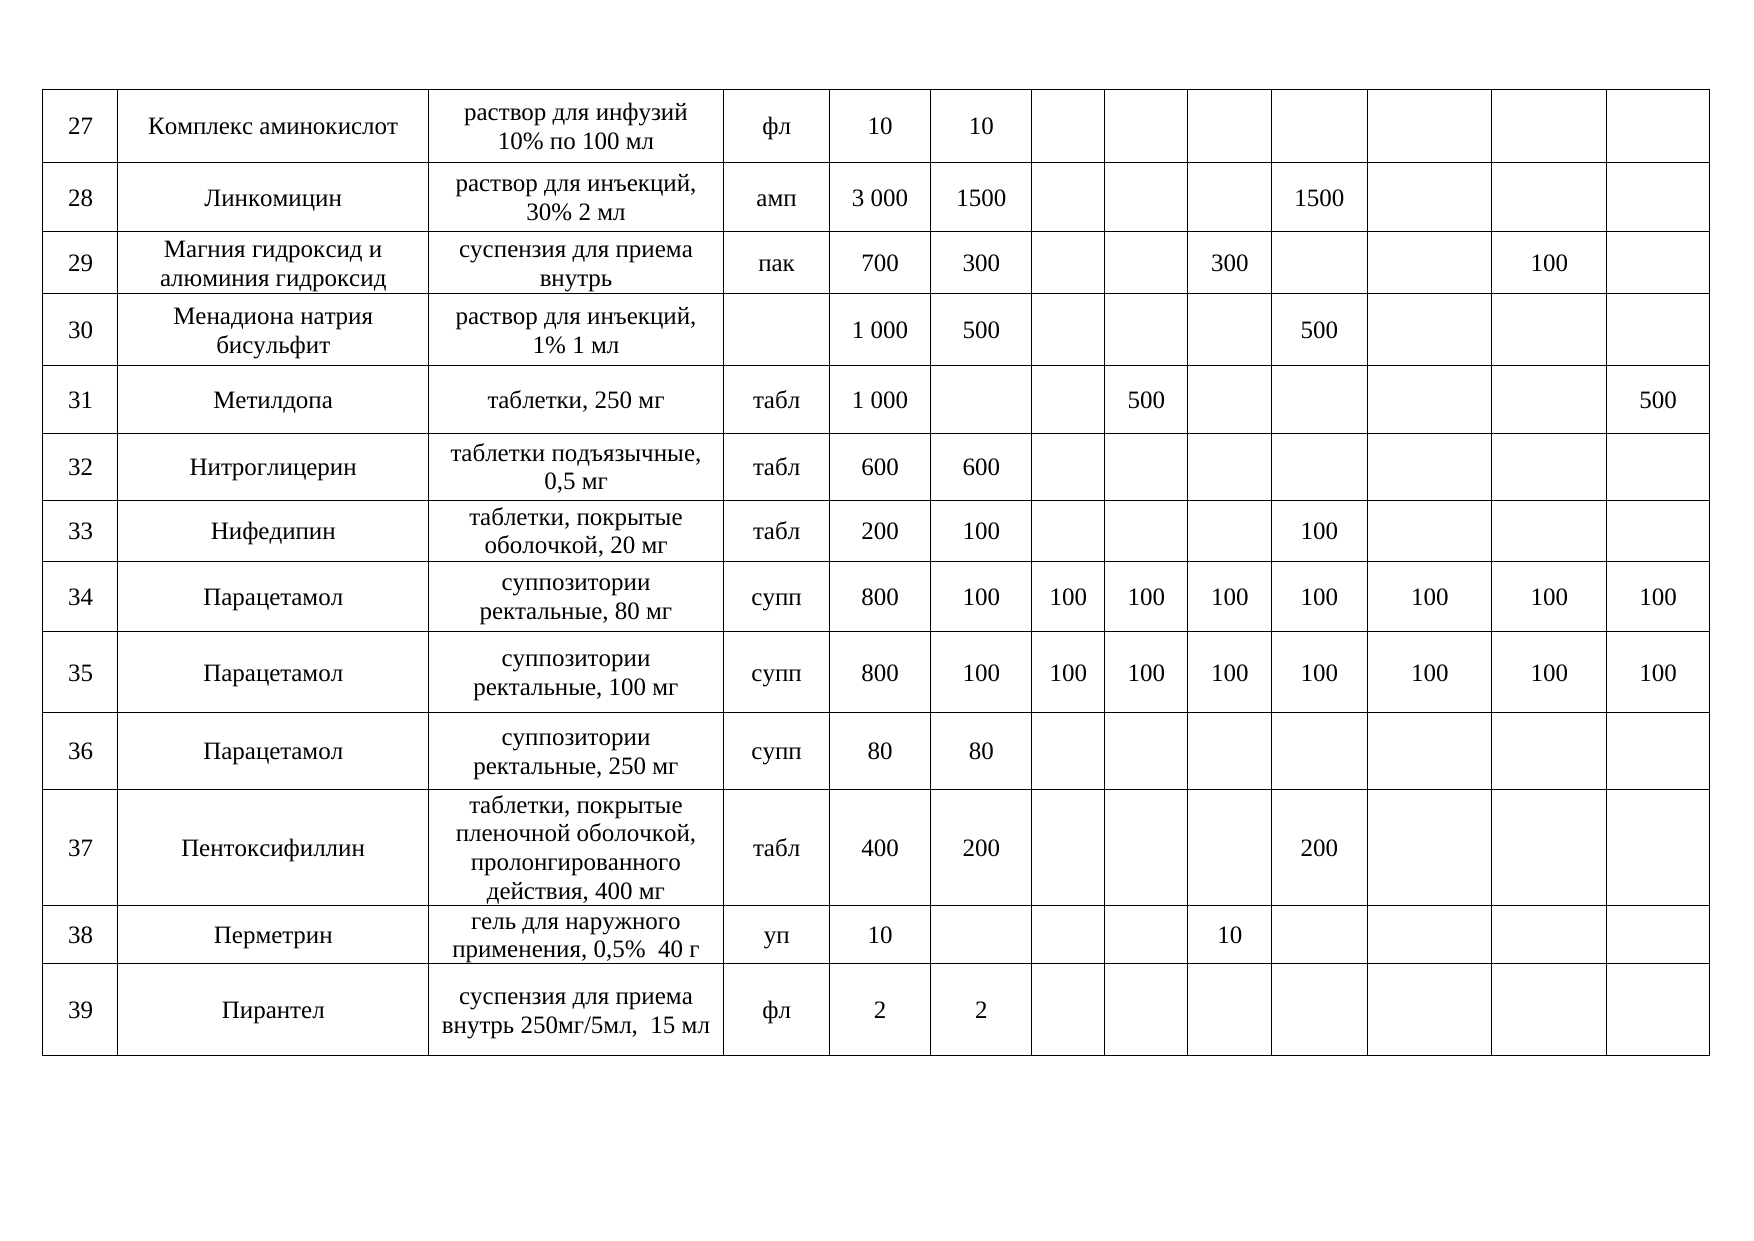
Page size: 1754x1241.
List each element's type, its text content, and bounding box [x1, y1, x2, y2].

table_cell таблетки, покрытые оболочкой, 20 мг [429, 501, 723, 561]
table_cell Магния гидроксид и алюминия гидроксид [118, 232, 428, 293]
table_cell амп [724, 163, 829, 231]
table_cell 600 [931, 434, 1031, 499]
table_cell [1607, 294, 1709, 365]
table_cell 34 [43, 562, 117, 631]
table_cell 100 [1368, 562, 1491, 631]
table_cell 200 [1272, 790, 1367, 905]
table_cell [1105, 790, 1187, 905]
table_cell таблетки подъязычные, 0,5 мг [429, 434, 723, 499]
table_cell 100 [1032, 632, 1104, 712]
table_cell 35 [43, 632, 117, 712]
table_cell [1272, 366, 1367, 432]
table_cell [1368, 501, 1491, 561]
table_cell [1188, 434, 1271, 499]
table_cell 200 [931, 790, 1031, 905]
table_cell 37 [43, 790, 117, 905]
table_cell [1272, 90, 1367, 162]
table_cell [1188, 294, 1271, 365]
table_cell 100 [1188, 632, 1271, 712]
table_cell раствор для инъекций, 1% 1 мл [429, 294, 723, 365]
table_cell 500 [1272, 294, 1367, 365]
table_cell гель для наружного применения, 0,5% 40 г [429, 906, 723, 963]
table_cell [1188, 501, 1271, 561]
table_cell [1105, 964, 1187, 1055]
table_cell 100 [1272, 501, 1367, 561]
table_cell [1492, 434, 1606, 499]
table_cell 33 [43, 501, 117, 561]
table_cell [1607, 713, 1709, 789]
table_cell [1105, 713, 1187, 789]
table_cell таблетки, 250 мг [429, 366, 723, 432]
table_cell Менадиона натрия бисульфит [118, 294, 428, 365]
table_cell Парацетамол [118, 562, 428, 631]
table_cell [1188, 366, 1271, 432]
table_cell 30 [43, 294, 117, 365]
table_cell табл [724, 434, 829, 499]
table_cell [1607, 163, 1709, 231]
table_cell 100 [1105, 562, 1187, 631]
table_cell 100 [1188, 562, 1271, 631]
table_cell [1105, 906, 1187, 963]
table_cell 100 [931, 632, 1031, 712]
table_cell Линкомицин [118, 163, 428, 231]
table_cell [1607, 90, 1709, 162]
table_cell [1368, 964, 1491, 1055]
table_cell [1368, 713, 1491, 789]
table_cell [1492, 906, 1606, 963]
table_cell 100 [931, 501, 1031, 561]
table_cell табл [724, 790, 829, 905]
table_cell 1500 [931, 163, 1031, 231]
table_cell 10 [1188, 906, 1271, 963]
table_cell Парацетамол [118, 713, 428, 789]
table_cell 32 [43, 434, 117, 499]
table_cell [1105, 90, 1187, 162]
table_cell 28 [43, 163, 117, 231]
table_cell [1607, 906, 1709, 963]
table_cell [1368, 906, 1491, 963]
table_cell [1032, 790, 1104, 905]
table_cell Пирантел [118, 964, 428, 1055]
table_cell [1272, 232, 1367, 293]
table_cell 38 [43, 906, 117, 963]
table_cell [1492, 964, 1606, 1055]
table_cell [1492, 90, 1606, 162]
table_cell суппозитории ректальные, 250 мг [429, 713, 723, 789]
table_cell [1607, 501, 1709, 561]
table_cell 100 [1272, 632, 1367, 712]
table_cell 29 [43, 232, 117, 293]
table_cell Парацетамол [118, 632, 428, 712]
table_cell 200 [830, 501, 930, 561]
table_cell 100 [1105, 632, 1187, 712]
table_cell суспензия для приема внутрь 250мг/5мл, 15 мл [429, 964, 723, 1055]
table_cell [1105, 232, 1187, 293]
table_cell 1500 [1272, 163, 1367, 231]
table_cell [1105, 163, 1187, 231]
table_cell 3 000 [830, 163, 930, 231]
table_cell [1607, 964, 1709, 1055]
table_cell 1 000 [830, 294, 930, 365]
table_cell фл [724, 90, 829, 162]
table_cell [1188, 713, 1271, 789]
table_cell 2 [830, 964, 930, 1055]
table_cell [1607, 232, 1709, 293]
table_cell 10 [931, 90, 1031, 162]
table_cell табл [724, 366, 829, 432]
table_cell 100 [931, 562, 1031, 631]
table_cell 100 [1492, 632, 1606, 712]
table_cell 100 [1607, 562, 1709, 631]
table_cell 1 000 [830, 366, 930, 432]
table_cell [1492, 713, 1606, 789]
table_cell [1368, 294, 1491, 365]
table_cell [1105, 294, 1187, 365]
table_cell [1032, 90, 1104, 162]
table_cell [1368, 790, 1491, 905]
table_cell [1105, 501, 1187, 561]
table_cell [1492, 366, 1606, 432]
table_cell 700 [830, 232, 930, 293]
table_cell 31 [43, 366, 117, 432]
table_cell таблетки, покрытые пленочной оболочкой, пролонгированного действия, 400 мг [429, 790, 723, 905]
table_cell раствор для инъекций, 30% 2 мл [429, 163, 723, 231]
table_cell уп [724, 906, 829, 963]
table_cell [1607, 434, 1709, 499]
table_cell 10 [830, 90, 930, 162]
table_cell 100 [1492, 562, 1606, 631]
table_cell 10 [830, 906, 930, 963]
table_cell 100 [1607, 632, 1709, 712]
table_cell Нитроглицерин [118, 434, 428, 499]
table_cell [1032, 163, 1104, 231]
table_cell [1032, 713, 1104, 789]
table_cell 2 [931, 964, 1031, 1055]
table_cell 300 [931, 232, 1031, 293]
table_cell [1032, 294, 1104, 365]
table_cell табл [724, 501, 829, 561]
table_cell [1188, 90, 1271, 162]
table_cell [1492, 294, 1606, 365]
table_cell супп [724, 713, 829, 789]
table_cell [1368, 232, 1491, 293]
table_cell суппозитории ректальные, 100 мг [429, 632, 723, 712]
table_cell 39 [43, 964, 117, 1055]
table_cell [1368, 434, 1491, 499]
table_cell 500 [931, 294, 1031, 365]
table_cell Пентоксифиллин [118, 790, 428, 905]
table_cell [1492, 163, 1606, 231]
table_cell 100 [1368, 632, 1491, 712]
table_cell 100 [1492, 232, 1606, 293]
table_cell 500 [1607, 366, 1709, 432]
table_cell [1368, 366, 1491, 432]
table_cell 400 [830, 790, 930, 905]
table_cell [1188, 790, 1271, 905]
table_cell 27 [43, 90, 117, 162]
table_cell [1272, 964, 1367, 1055]
table_cell 800 [830, 632, 930, 712]
table_cell [1188, 163, 1271, 231]
table_cell Нифедипин [118, 501, 428, 561]
table_cell супп [724, 632, 829, 712]
table_cell раствор для инфузий 10% по 100 мл [429, 90, 723, 162]
table_cell Перметрин [118, 906, 428, 963]
table_cell [1188, 964, 1271, 1055]
table_cell пак [724, 232, 829, 293]
table_cell [1607, 790, 1709, 905]
table_cell [1032, 366, 1104, 432]
table_cell 800 [830, 562, 930, 631]
table_cell [1492, 501, 1606, 561]
table_cell [1105, 434, 1187, 499]
table_cell фл [724, 964, 829, 1055]
table_cell [1032, 906, 1104, 963]
table_cell супп [724, 562, 829, 631]
table_cell Метилдопа [118, 366, 428, 432]
table_cell [724, 294, 829, 365]
table_cell суспензия для приема внутрь [429, 232, 723, 293]
table_cell [1492, 790, 1606, 905]
table_cell 80 [931, 713, 1031, 789]
table_cell 100 [1032, 562, 1104, 631]
table_cell [1368, 163, 1491, 231]
table_cell [1032, 434, 1104, 499]
table_cell 600 [830, 434, 930, 499]
table_cell [931, 366, 1031, 432]
table_cell суппозитории ректальные, 80 мг [429, 562, 723, 631]
table_cell [1272, 906, 1367, 963]
table_cell 100 [1272, 562, 1367, 631]
table_cell 80 [830, 713, 930, 789]
table_cell [931, 906, 1031, 963]
table_cell [1032, 501, 1104, 561]
table_cell Комплекс аминокислот [118, 90, 428, 162]
table_cell [1272, 713, 1367, 789]
table_cell 300 [1188, 232, 1271, 293]
table_cell [1032, 964, 1104, 1055]
table_cell [1032, 232, 1104, 293]
table_cell [1368, 90, 1491, 162]
table_cell [1272, 434, 1367, 499]
table_cell 36 [43, 713, 117, 789]
table_cell 500 [1105, 366, 1187, 432]
